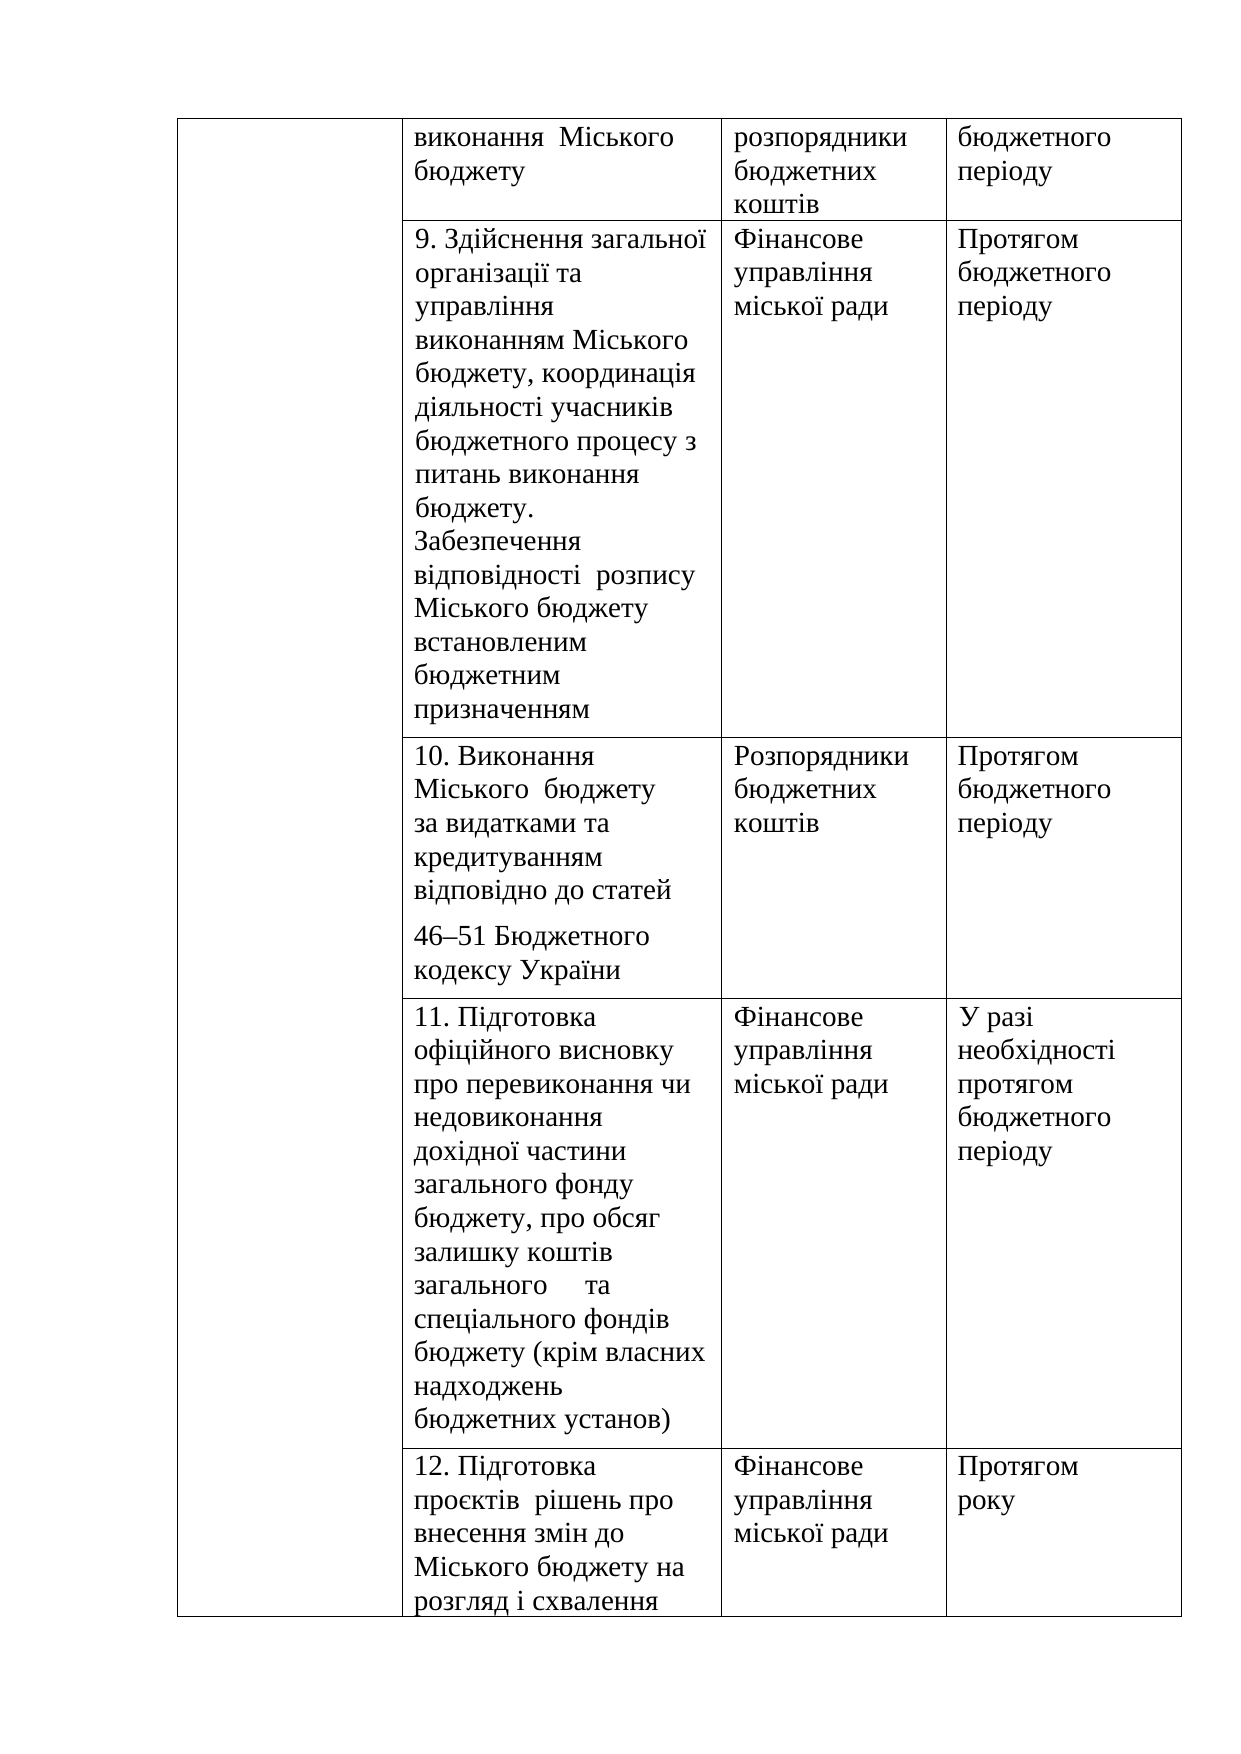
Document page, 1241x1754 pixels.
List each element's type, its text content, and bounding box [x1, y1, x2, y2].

table_cell Розпорядники бюджетних коштів [722, 738, 946, 998]
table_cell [947, 119, 1181, 220]
table_cell Фінансове управління міської ради [722, 999, 946, 1447]
table_cell 10. Виконання Міського бюджету за видатками та кредитуванням відповідно до статей 46–51 Бюджетного кодексу України [403, 738, 721, 998]
table_cell Протягом року [947, 1449, 1181, 1616]
table_cell Протягом бюджетного періоду [947, 738, 1181, 998]
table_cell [403, 119, 721, 220]
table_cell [722, 119, 946, 220]
table_cell Фінансове управління міської ради [722, 221, 946, 737]
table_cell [722, 1449, 946, 1616]
table_cell 9. Здійснення загальної організації та управління виконанням Міського бюджету, координація діяльності учасників бюджетного процесу з питань виконання бюджету. Забезпечення відповідності розпису Міського бюджету встановленим бюджетним призначенням [403, 221, 721, 737]
table_cell У разі необхідності протягом бюджетного періоду [947, 999, 1181, 1447]
table_cell 11. Підготовка офіційного висновку про перевиконання чи недовиконання дохідної частини загального фонду бюджету, про обсяг залишку коштів загального та спеціального фондів бюджету (крім власних надходжень бюджетних установ) [403, 999, 721, 1447]
table_cell Протягом бюджетного періоду [947, 221, 1181, 737]
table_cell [403, 1449, 721, 1616]
